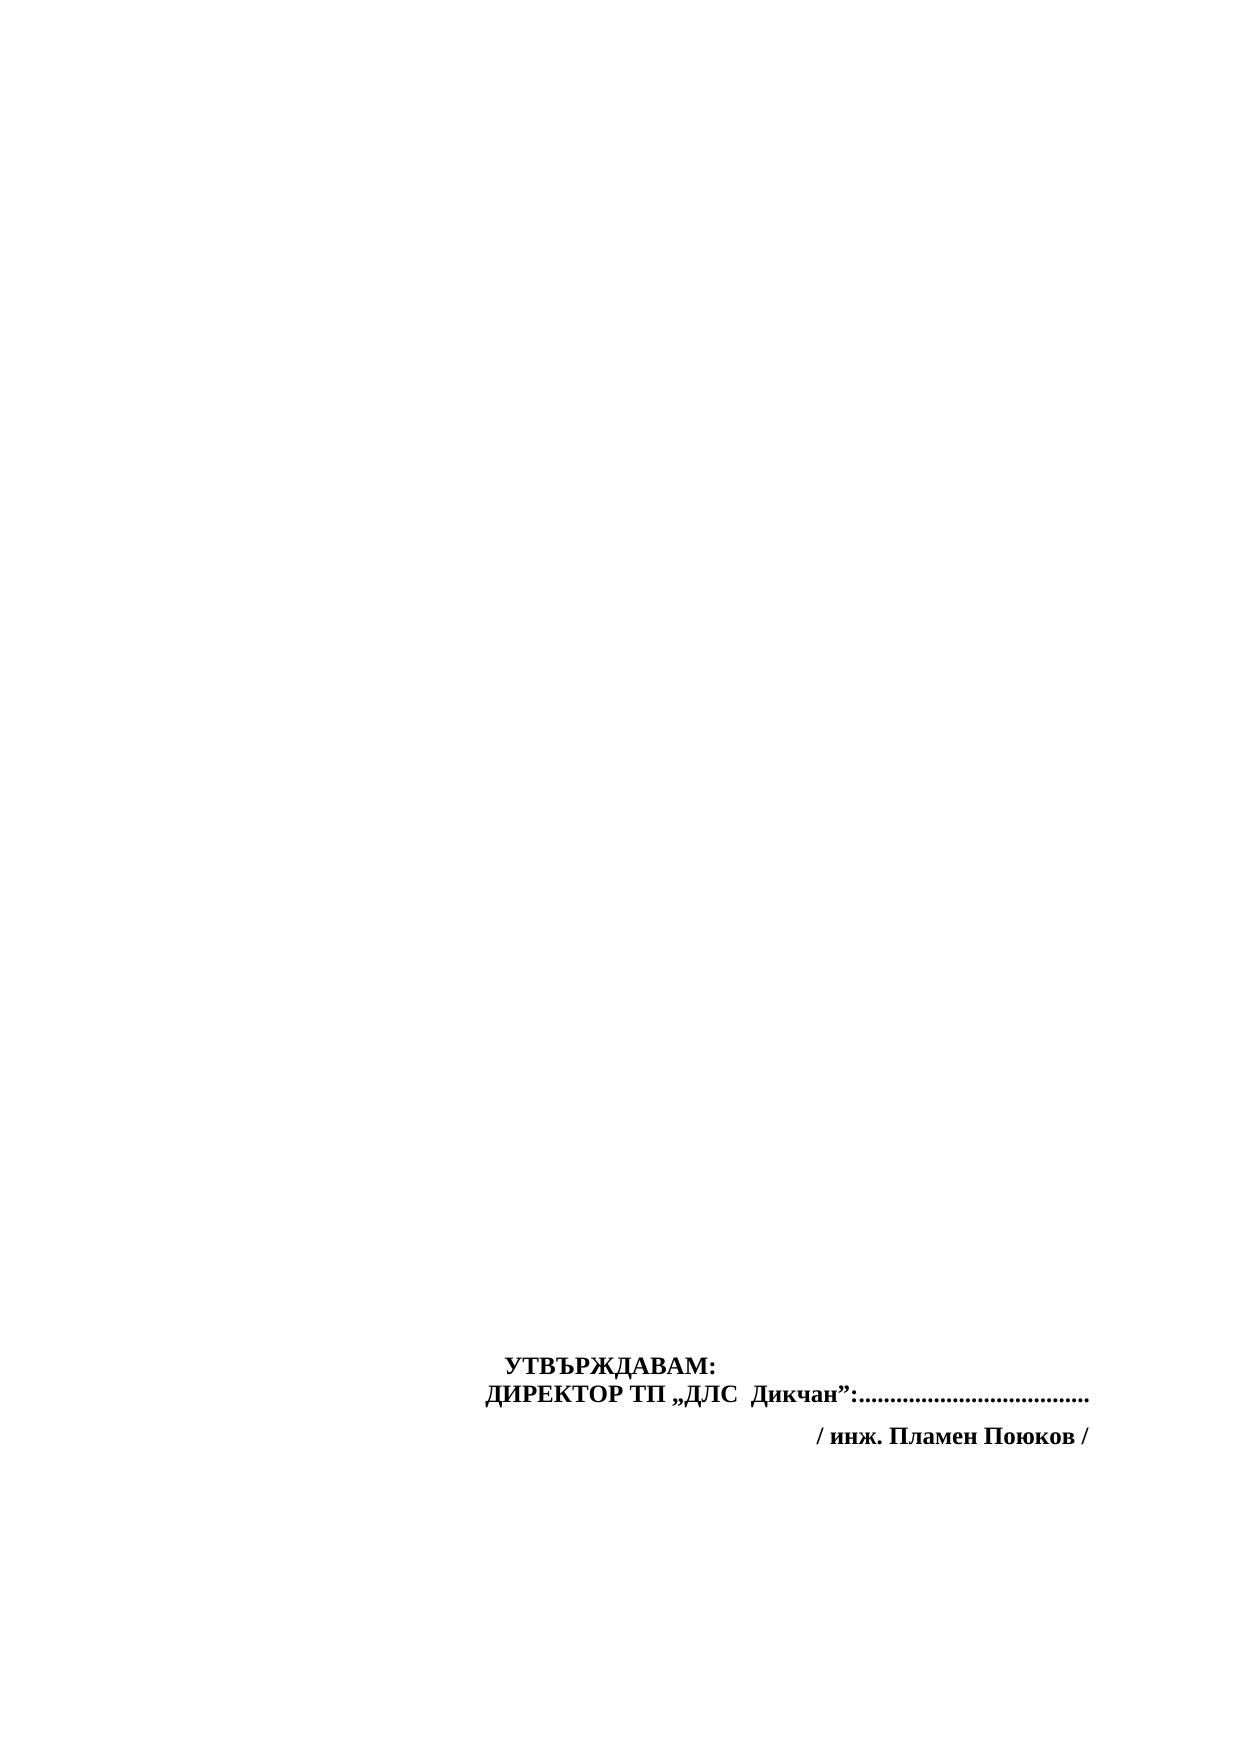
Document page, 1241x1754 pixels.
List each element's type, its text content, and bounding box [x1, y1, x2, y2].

text ДИРЕКТОР ТП „ДЛС Дикчан”:..................................... [148, 1379, 1093, 1408]
text / инж. Пламен Поюков / [148, 1421, 1093, 1449]
text УТВЪРЖДАВАМ: [148, 1351, 1093, 1379]
